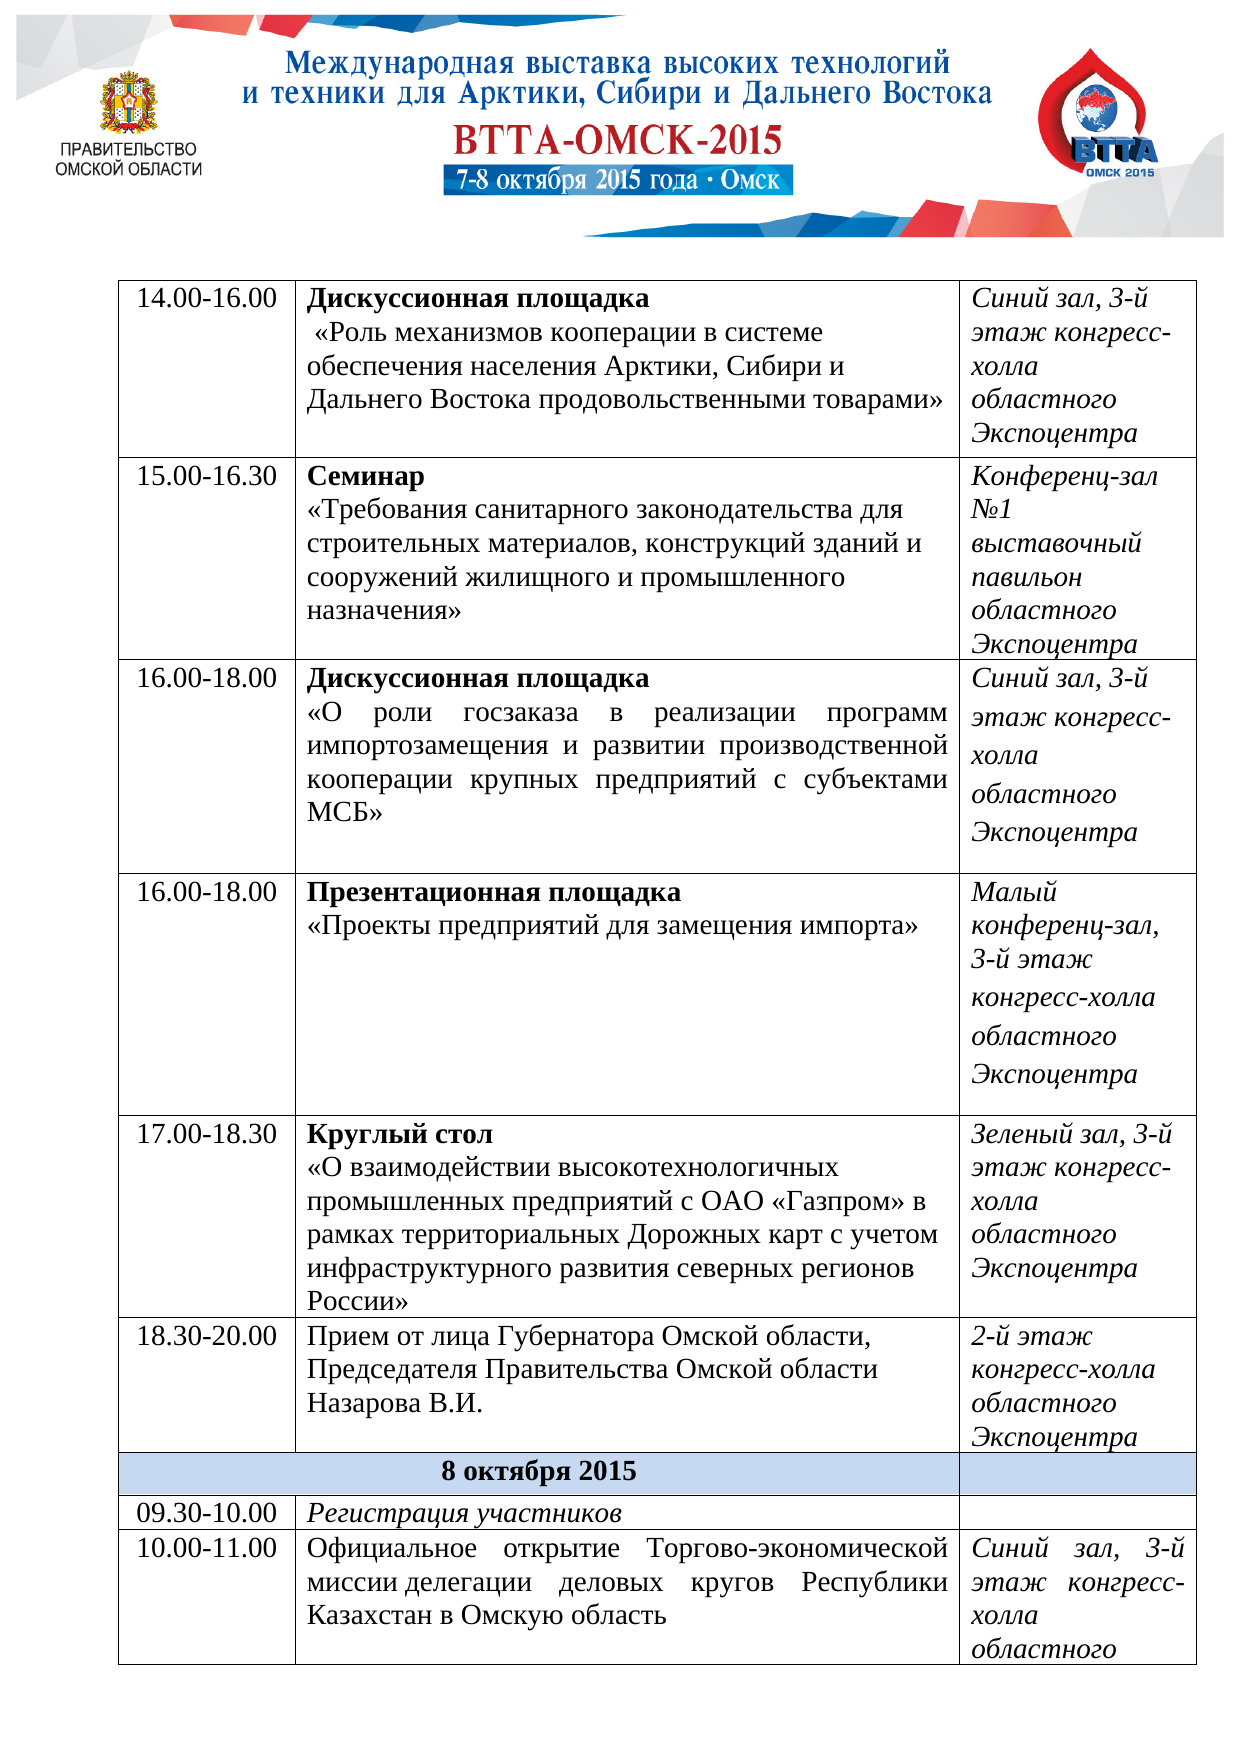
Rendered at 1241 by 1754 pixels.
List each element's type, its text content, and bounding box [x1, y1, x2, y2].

table_cell 8 октября 2015 [119, 1453, 959, 1494]
table_cell [960, 1453, 1196, 1494]
table_cell Синий зал, 3-й этаж конгресс-холла областного Экспоцентра [960, 660, 1196, 873]
table_cell Синий зал, 3-й этаж конгресс-холла областного Экспоцентра [960, 1530, 1196, 1664]
table_cell Официальное открытие Торгово-экономической миссии делегации деловых кругов Республики Казахстан в Омскую область [296, 1530, 959, 1664]
table_cell Прием от лица Губернатора Омской области, Председателя Правительства Омской области Назарова В.И. [296, 1318, 959, 1452]
table_cell 2-й этаж конгресс-холла областного Экспоцентра [960, 1318, 1196, 1452]
table_cell 16.00-18.00 [119, 874, 295, 1115]
table_cell [960, 1496, 1196, 1529]
table_cell 18.30-20.00 [119, 1318, 295, 1452]
table_cell 16.00-18.00 [119, 660, 295, 873]
table_cell 17.00-18.30 [119, 1116, 295, 1317]
table_cell Зеленый зал, 3-й этаж конгресс-холла областного Экспоцентра [960, 1116, 1196, 1317]
table_cell 15.00-16.30 [119, 458, 295, 659]
table_cell Круглый стол «О взаимодействии высокотехнологичных промышленных предприятий с ОАО «Газпром» в рамках территориальных Дорожных карт с учетом инфраструктурного развития северных регионов России» [296, 1116, 959, 1317]
table_cell Семинар «Требования санитарного законодательства для строительных материалов, конструкций зданий и сооружений жилищного и промышленного назначения» [296, 458, 959, 659]
table_cell 10.00-11.00 [119, 1530, 295, 1664]
table_cell Дискуссионная площадка «О роли госзаказа в реализации программ импортозамещения и развитии производственной кооперации крупных предприятий с субъектами МСБ» [296, 660, 959, 873]
table_cell Синий зал, 3-й этаж конгресс-холла областного Экспоцентра [960, 281, 1196, 457]
table_cell 09.30-10.00 [119, 1496, 295, 1529]
picture [0, 0, 1239, 252]
table_cell Малый конференц-зал, 3-й этаж конгресс-холла областного Экспоцентра [960, 874, 1196, 1115]
table_cell 14.00-16.00 [119, 281, 295, 457]
table_cell Дискуссионная площадка «Роль механизмов кооперации в системе обеспечения населения Арктики, Сибири и Дальнего Востока продовольственными товарами» [296, 281, 959, 457]
table_cell Конференц-зал №1 выставочный павильон областного Экспоцентра [960, 458, 1196, 659]
table_cell Регистрация участников [296, 1496, 959, 1529]
table_cell Презентационная площадка «Проекты предприятий для замещения импорта» [296, 874, 959, 1115]
